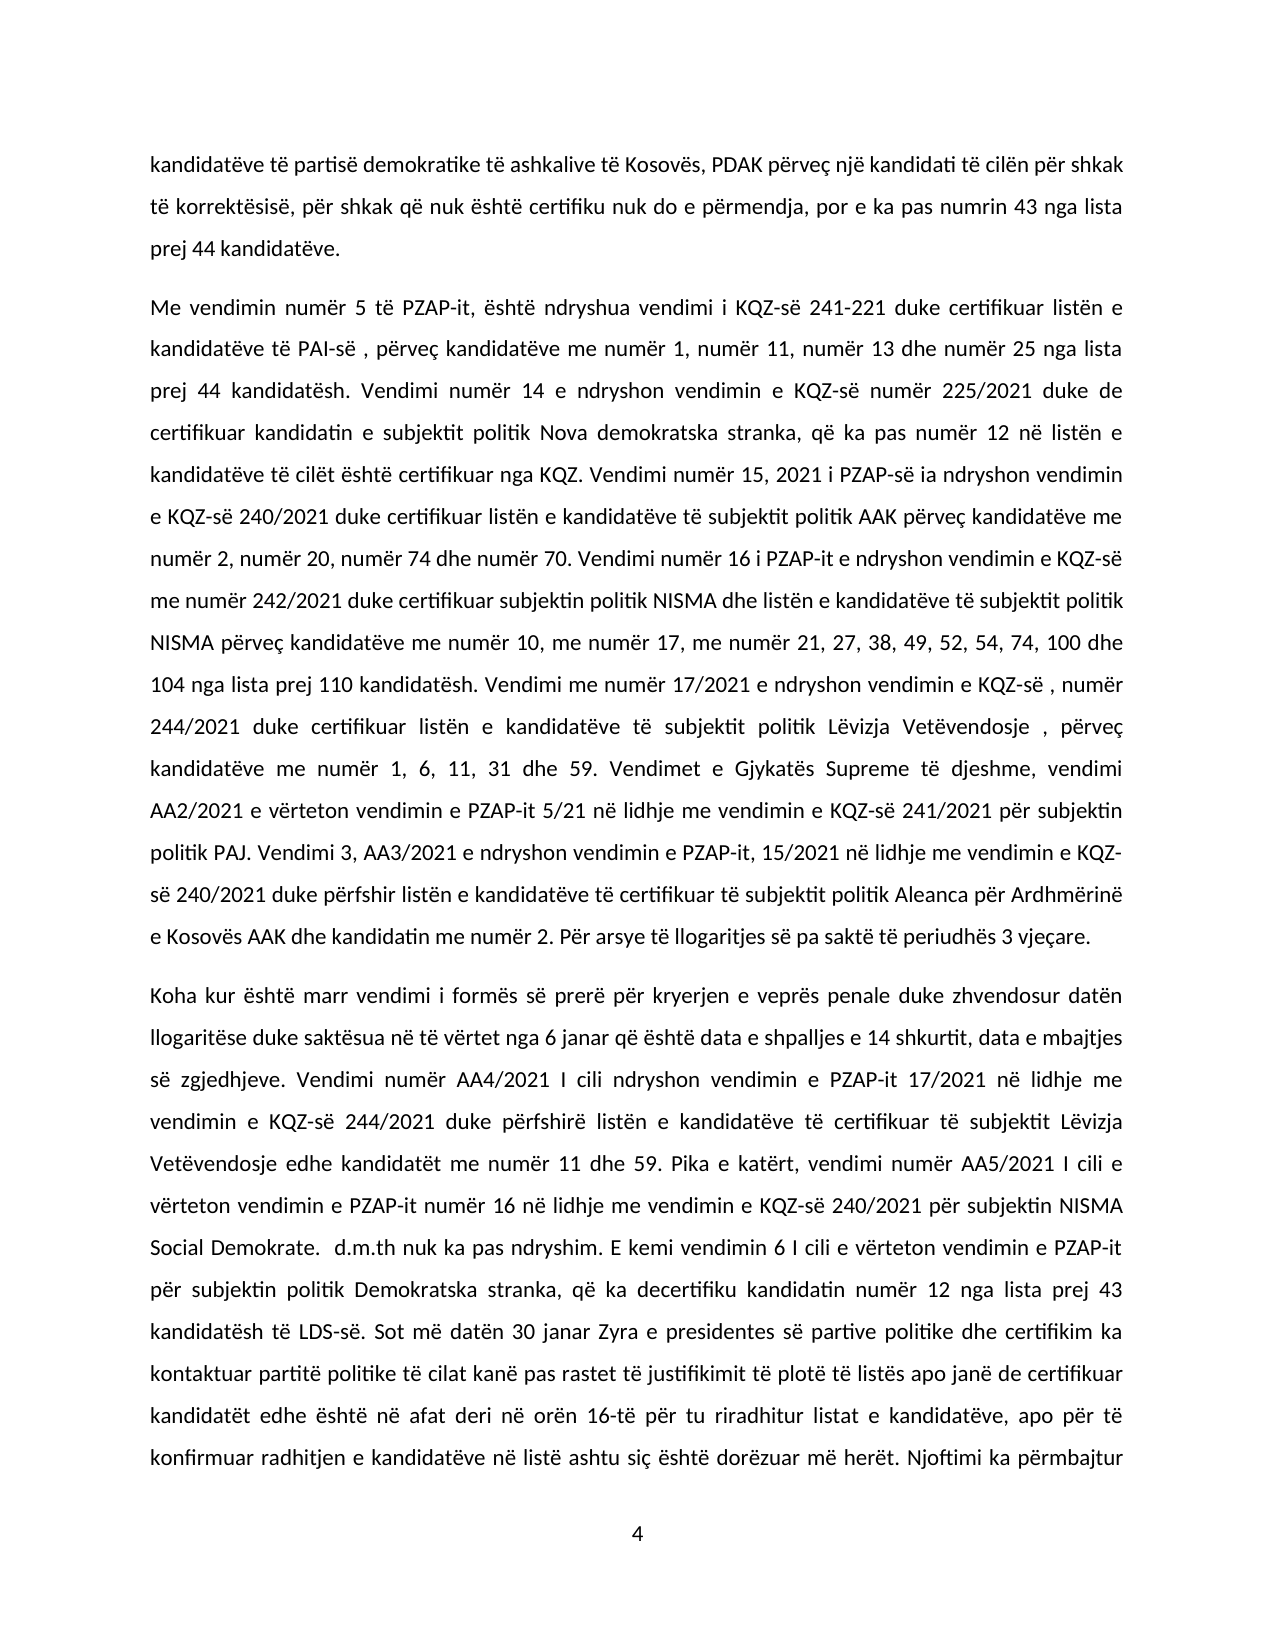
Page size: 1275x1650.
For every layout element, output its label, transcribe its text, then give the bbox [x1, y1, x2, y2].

text Me vendimin numër 5 të PZAP-it, është ndryshua vendimi i KQZ-së 241-221 duke certifikuar listën e kandidatëve të PAI-së , përveç kandidatëve me numër 1, numër 11, numër 13 dhe numër 25 nga lista prej 44 kandidatësh. Vendimi numër 14 e ndryshon vendimin e KQZ-së numër 225/2021 duke de certifikuar kandidatin e subjektit politik Nova demokratska stranka, që ka pas numër 12 në listën e kandidatëve të cilët është certifikuar nga KQZ. Vendimi numër 15, 2021 i PZAP-së ia ndryshon vendimin e KQZ-së 240/2021 duke certifikuar listën e kandidatëve të subjektit politik AAK përveç kandidatëve me numër 2, numër 20, numër 74 dhe numër 70. Vendimi numër 16 i PZAP-it e ndryshon vendimin e KQZ-së me numër 242/2021 duke certifikuar subjektin politik NISMA dhe listën e kandidatëve të subjektit politik NISMA përveç kandidatëve me numër 10, me numër 17, me numër 21, 27, 38, 49, 52, 54, 74, 100 dhe 104 nga lista prej 110 kandidatësh. Vendimi me numër 17/2021 e ndryshon vendimin e KQZ-së , numër 244/2021 duke certifikuar listën e kandidatëve të subjektit politik Lëvizja Vetëvendosje , përveç kandidatëve me numër 1, 6, 11, 31 dhe 59. Vendimet e Gjykatës Supreme të djeshme, vendimi AA2/2021 e vërteton vendimin e PZAP-it 5/21 në lidhje me vendimin e KQZ-së 241/2021 për subjektin politik PAJ. Vendimi 3, AA3/2021 e ndryshon vendimin e PZAP-it, 15/2021 në lidhje me vendimin e KQZ-së 240/2021 duke përfshir listën e kandidatëve të certifikuar të subjektit politik Aleanca për Ardhmërinë e Kosovës AAK dhe kandidatin me numër 2. Për arsye të llogaritjes së pa saktë të periudhës 3 vjeçare. [150, 293, 1125, 950]
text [150, 981, 1125, 1471]
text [150, 150, 1125, 262]
